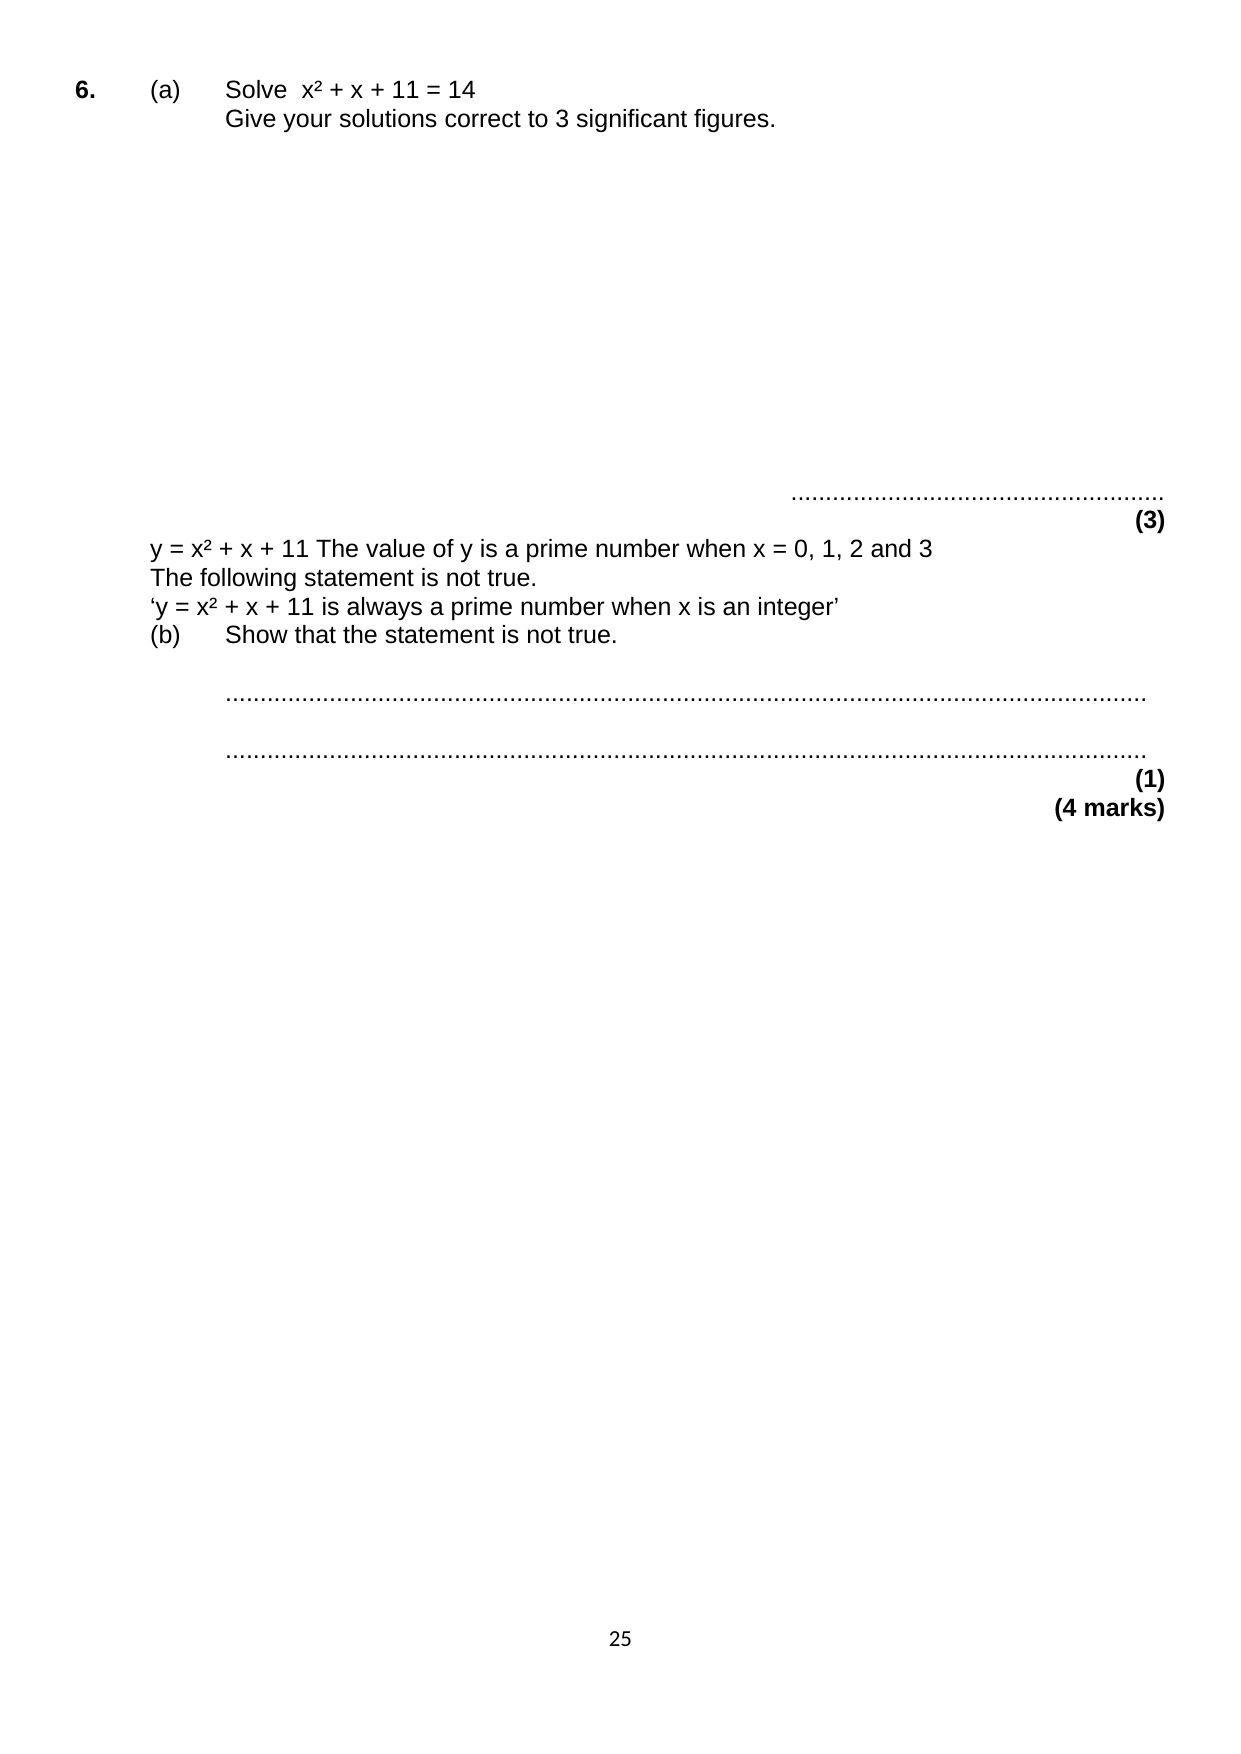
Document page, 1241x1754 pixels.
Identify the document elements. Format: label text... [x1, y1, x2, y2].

text ‘y = x² + x + 11 is always a prime number when x is an integer’ [75, 592, 1165, 621]
text y = x² + x + 11 The value of y is a prime number when x = 0, 1, 2 and 3 [75, 534, 1165, 563]
text The following statement is not true. [75, 563, 1165, 592]
text ...................................................... [75, 477, 1165, 506]
text Give your solutions correct to 3 significant figures. [150, 104, 1165, 132]
text (4 marks) [75, 793, 1165, 822]
text (b) Show that the statement is not true. [75, 621, 1165, 649]
text ..................................................................................................................................... [150, 678, 1165, 707]
text (1) [75, 764, 1165, 793]
text 6. (a) Solve x² + x + 11 = 14 [75, 75, 1165, 104]
text (3) [75, 506, 1165, 534]
text ..................................................................................................................................... [150, 736, 1165, 764]
